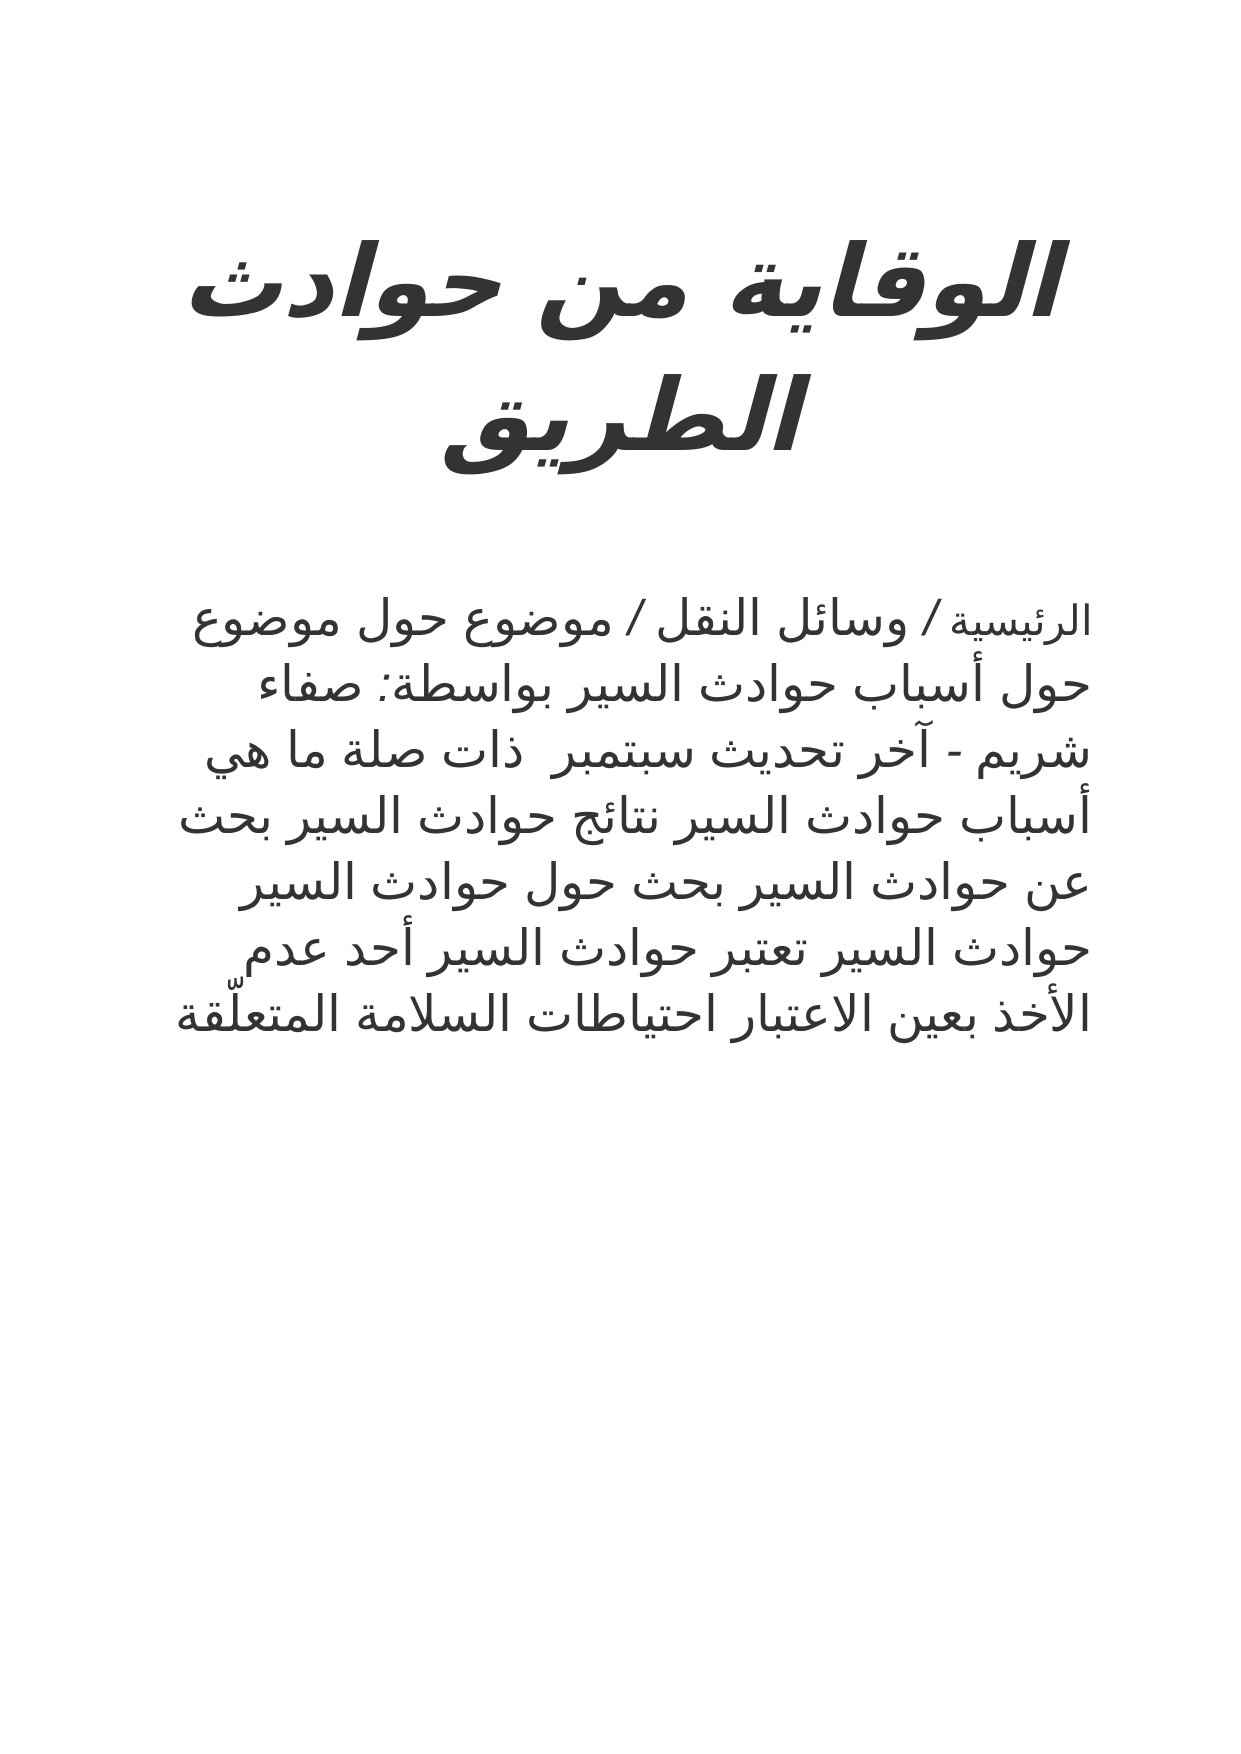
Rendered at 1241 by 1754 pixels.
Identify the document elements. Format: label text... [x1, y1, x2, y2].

text الرئيسية / وسائل النقل / موضوع حول موضوع حول أسباب حوادث السير بواسطة: صفاء شريم - آخر تحديث سبتمبر ذات صلة ما هي أسباب حوادث السير نتائج حوادث السير بحث عن حوادث السير بحث حول حوادث السير حوادث السير تعتبر حوادث السير أحد عدم الأخذ بعين الاعتبار احتياطات السلامة المتعلّقة [148, 588, 1093, 1042]
text الوقاية من حوادث الطريق [148, 223, 1093, 474]
